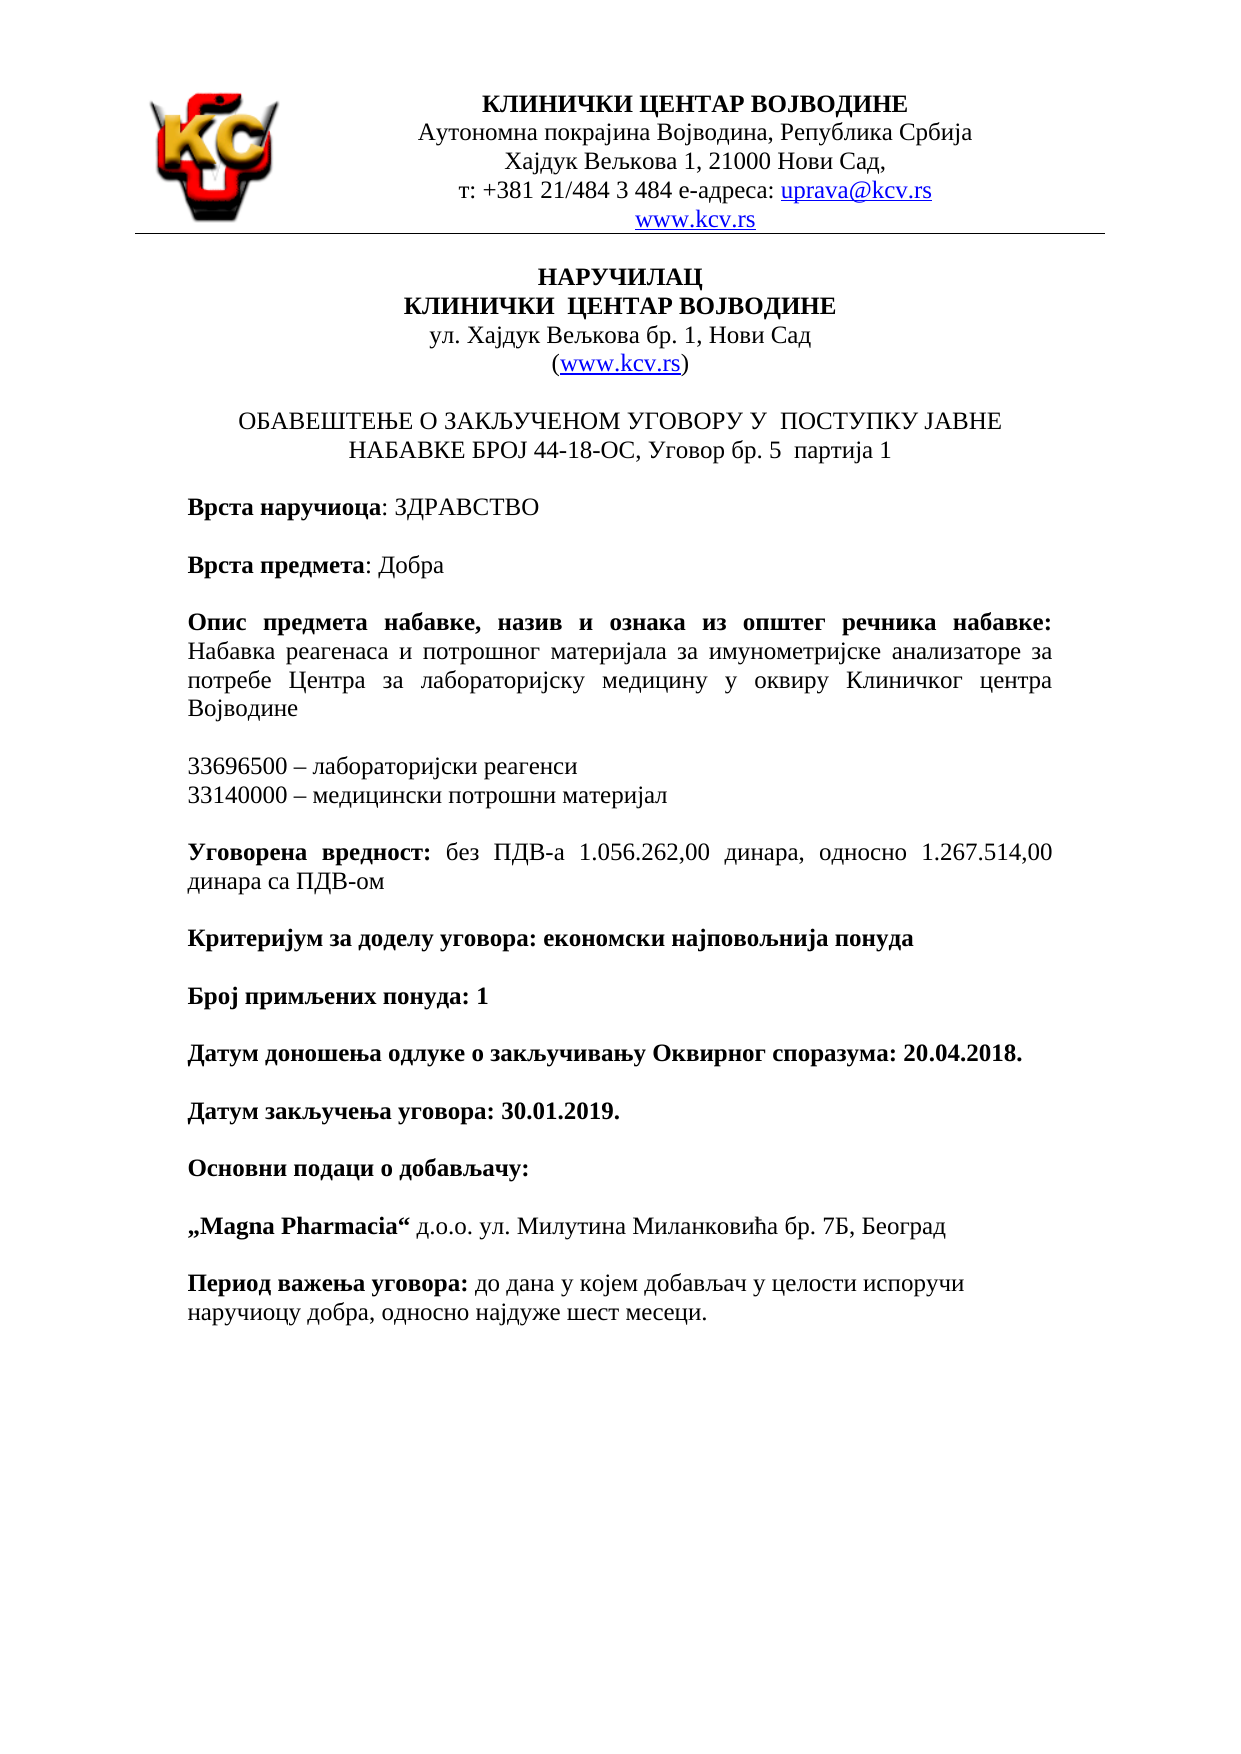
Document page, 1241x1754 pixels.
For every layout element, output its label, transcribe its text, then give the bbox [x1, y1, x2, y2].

text „Magna Pharmacia“ д.о.о. ул. Милутина Миланковића бр. 7Б, Београд [187, 1211, 1053, 1240]
text ул. Хајдук Вељкова бр. 1, Нови Сад [187, 320, 1053, 348]
table_header [135, 89, 285, 232]
text Уговорена вредност: без ПДВ-а 1.056.262,00 динара, односно 1.267.514,00 динара са ПДВ-ом [187, 837, 1053, 895]
text (www.kcv.rs) [187, 348, 1053, 377]
text 33140000 – медицински потрошни материјал [187, 780, 1053, 808]
text 33696500 – лабораторијски реагенси [187, 751, 1053, 780]
text Опис предмета набавке, назив и ознака из општег речника набавке: Набавка реагенаса и потрошног материјала за имунометријске анализаторе за потребе Центра за лабораторијску медицину у оквиру Клиничког центра Војводине [187, 607, 1053, 722]
subtitle НАРУЧИЛАЦ [187, 262, 1053, 291]
text Врста наручиоца: ЗДРАВСТВО [187, 492, 1053, 521]
text Врста предмета: [187, 550, 1053, 578]
text Основни подаци о добављачу: [187, 1153, 1053, 1182]
text ОБАВЕШТЕЊЕ О ЗАКЉУЧЕНОМ УГОВОРУ У ПОСТУПКУ ЈАВНЕ НАБАВКЕ БРОЈ 44-18-OС, Уговор бр. 5 партија 1 [187, 406, 1053, 463]
subtitle КЛИНИЧКИ ЦЕНТАР ВОЈВОДИНЕ [187, 291, 1053, 320]
table_header КЛИНИЧКИ ЦЕНТАР ВОЈВОДИНЕ Аутономна покрајина Војводина, Република Србија Хајдук Вељкова 1, 21000 Нови Сад, т: +381 21/484 3 484 e-адреса: uprava@kcv.rs www.kcv.rs [285, 89, 1105, 232]
text Датум доношења одлуке о закључивању Оквирног споразума: 20.04.2018. [187, 1038, 1053, 1067]
text Број примљених понуда: 1 [187, 981, 1053, 1010]
text Период важења уговора: до дана у којем добављач у целости испоручи наручиоцу добра, односно најдуже шест месеци. [187, 1268, 1053, 1326]
text Критеријум за доделу уговора: економски најповољнија понуда [187, 923, 1053, 952]
text Датум закључења уговора: 30.01.2019. [187, 1096, 1053, 1125]
